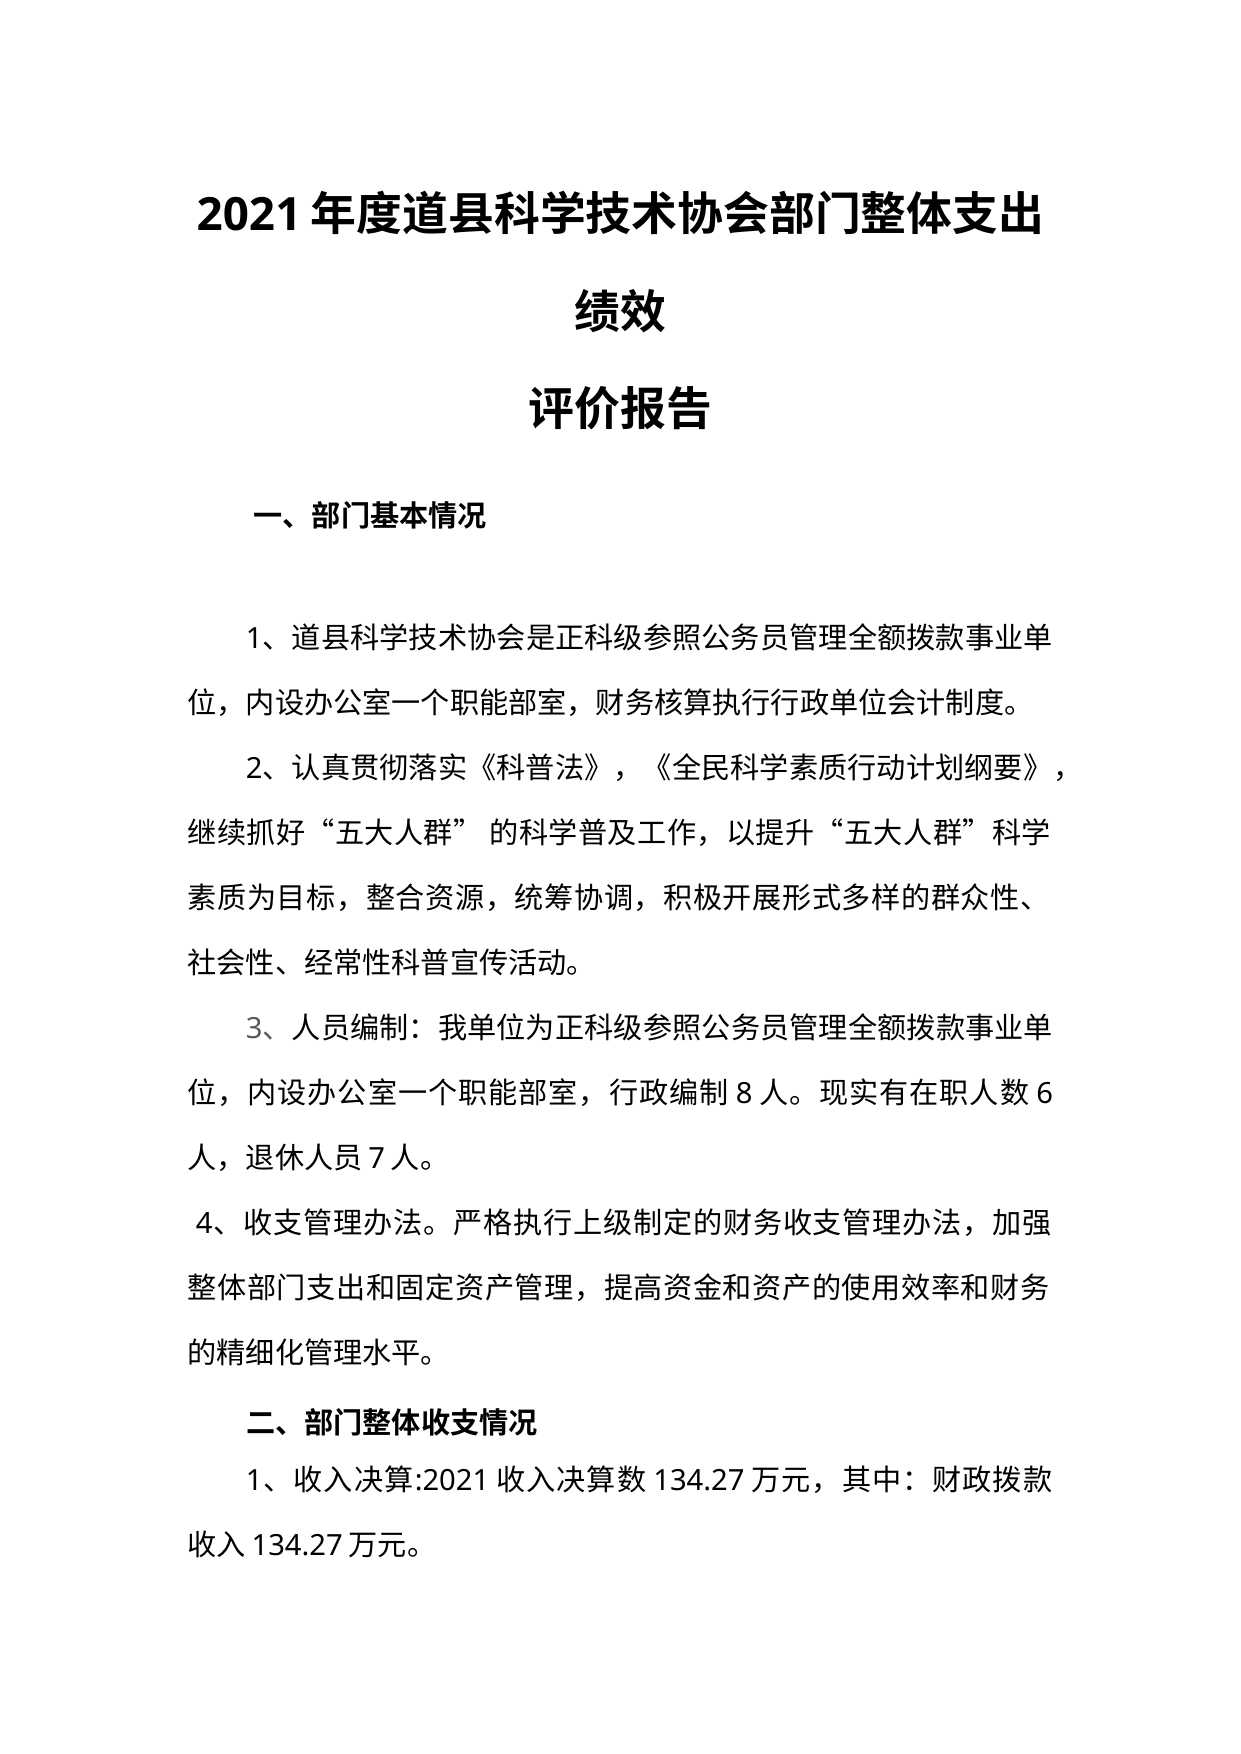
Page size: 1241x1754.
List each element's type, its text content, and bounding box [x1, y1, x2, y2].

text 4、收支管理办法。严格执行上级制定的财务收支管理办法，加强整体部门支出和固定资产管理，提高资金和资产的使用效率和财务的精细化管理水平。 [187, 1188, 1053, 1383]
text 2021年度道县科学技术协会部门整体支出绩效 [187, 162, 1053, 357]
text 2、认真贯彻落实《科普法》，《全民科学素质行动计划纲要》，继续抓好“五大人群” 的科学普及工作，以提升“五大人群”科学素质为目标，整合资源，统筹协调，积极开展形式多样的群众性、社会性、经常性科普宣传活动。 [187, 733, 1053, 993]
text 1、道县科学技术协会是正科级参照公务员管理全额拨款事业单位，内设办公室一个职能部室，财务核算执行行政单位会计制度。 [187, 603, 1053, 733]
text 3、人员编制：我单位为正科级参照公务员管理全额拨款事业单位，内设办公室一个职能部室，行政编制8人。现实有在职人数6人，退休人员7人。 [187, 993, 1053, 1188]
text 二、部门整体收支情况 [187, 1383, 1053, 1446]
text 评价报告 [187, 357, 1053, 454]
text 1、收入决算:2021收入决算数134.27万元，其中：财政拨款收入134.27万元。 [187, 1446, 1053, 1576]
text 一、部门基本情况 [187, 482, 1053, 547]
